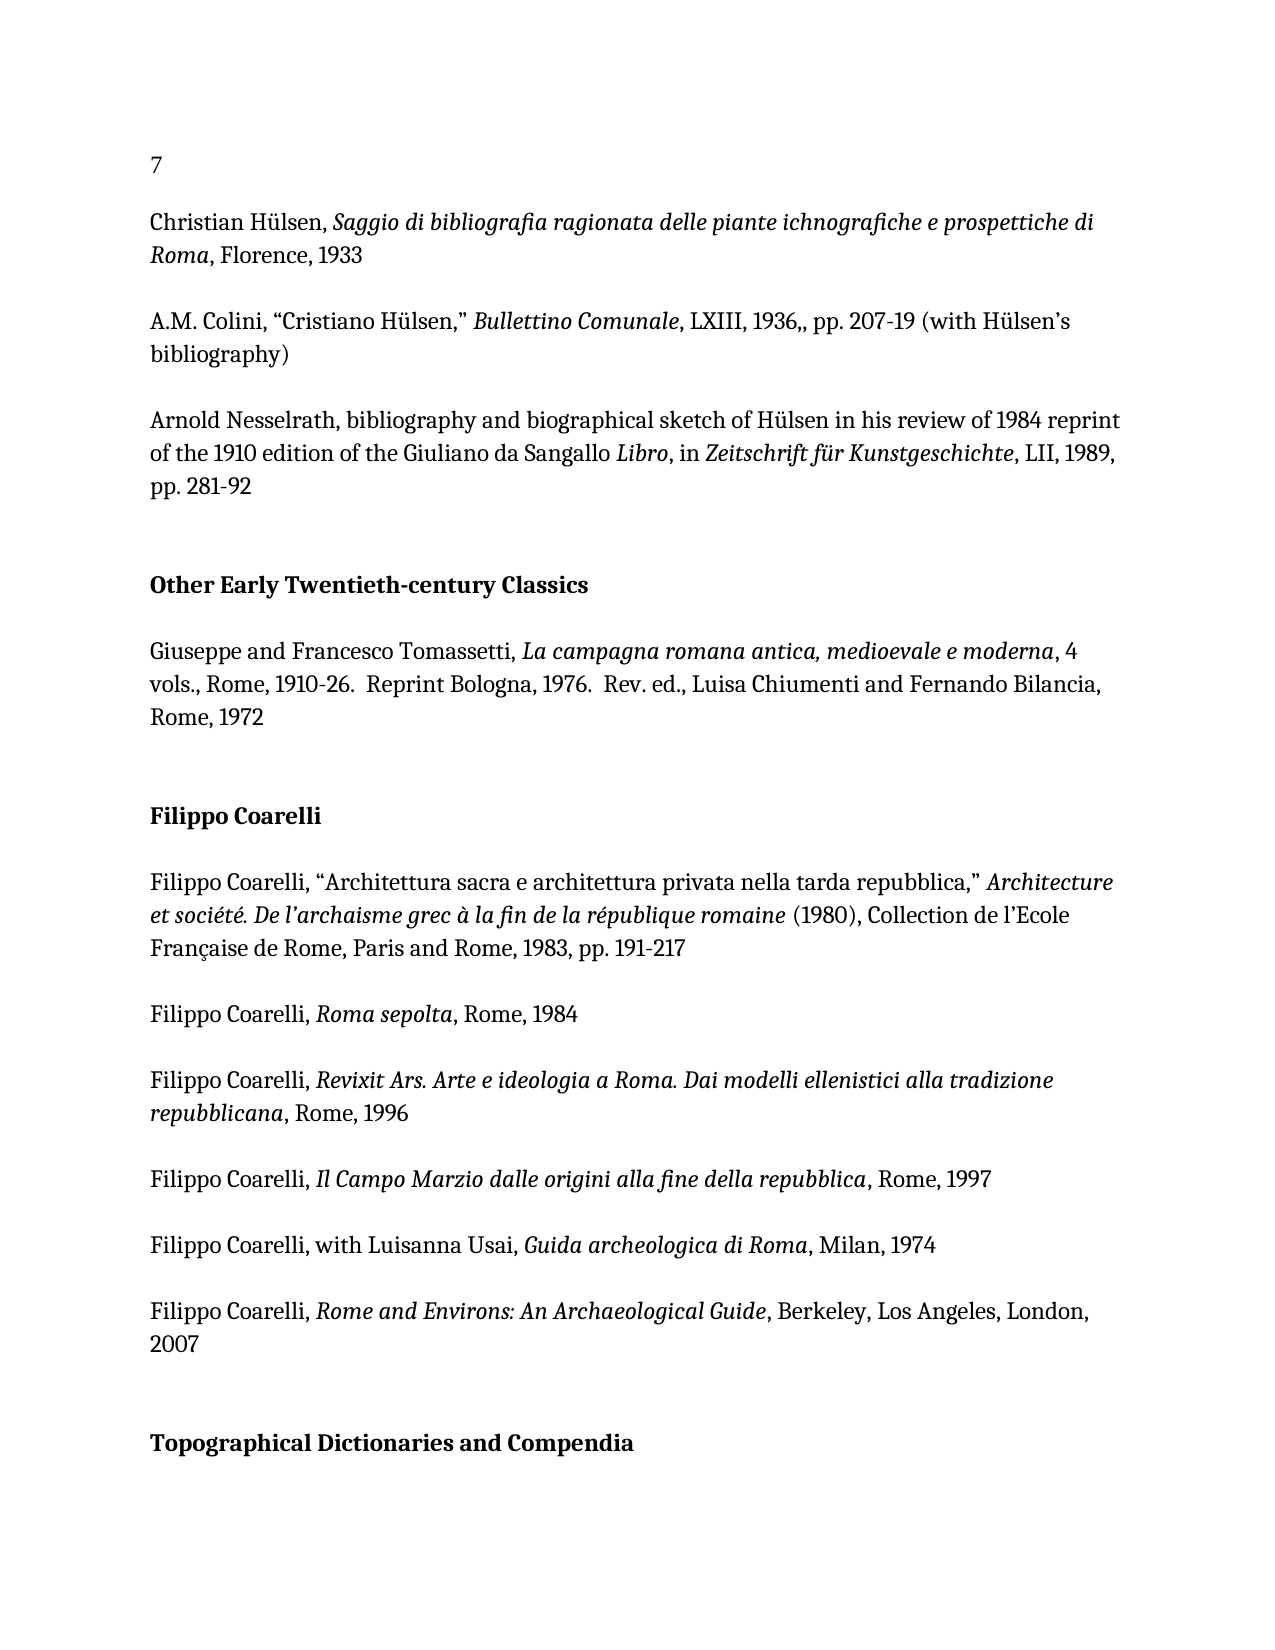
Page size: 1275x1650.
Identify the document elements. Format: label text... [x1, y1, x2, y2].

text Giuseppe and Francesco Tomassetti, La campagna romana antica, medioevale e moderna, 4 vols., Rome, 1910-26. Reprint Bologna, 1976. Rev. ed., Luisa Chiumenti and Fernando Bilancia, Rome, 1972 [150, 637, 1125, 732]
text Filippo Coarelli, Il Campo Marzio dalle origini alla fine della repubblica, Rome, 1997 [150, 1165, 1125, 1194]
text Other Early Twentieth-century Classics [150, 571, 1125, 599]
text Filippo Coarelli [150, 802, 1125, 831]
text Filippo Coarelli, Revixit Ars. Arte e ideologia a Roma. Dai modelli ellenistici alla tradizione repubblicana, Rome, 1996 [150, 1066, 1125, 1128]
text Filippo Coarelli, Rome and Environs: An Archaeological Guide, Berkeley, Los Angeles, London, 2007 [150, 1297, 1125, 1359]
text Topographical Dictionaries and Compendia [150, 1429, 1125, 1458]
text Filippo Coarelli, “Architettura sacra e architettura privata nella tarda repubblica,” Architecture et société. De l’archaisme grec à la fin de la république romaine (1980), Collection de l’Ecole Française de Rome, Paris and Rome, 1983, pp. 191-217 [150, 868, 1125, 963]
text Arnold Nesselrath, bibliography and biographical sketch of Hülsen in his review of 1984 reprint of the 1910 edition of the Giuliano da Sangallo Libro, in Zeitschrift für Kunstgeschichte, LII, 1989, pp. 281-92 [150, 406, 1125, 500]
text Filippo Coarelli, with Luisanna Usai, Guida archeologica di Roma, Milan, 1974 [150, 1231, 1125, 1260]
text Filippo Coarelli, Roma sepolta, Rome, 1984 [150, 1000, 1125, 1029]
text Christian Hülsen, Saggio di bibliografia ragionata delle piante ichnografiche e prospettiche di Roma, Florence, 1933 [150, 207, 1125, 269]
text A.M. Colini, “Cristiano Hülsen,” Bullettino Comunale, LXIII, 1936,, pp. 207-19 (with Hülsen’s bibliography) [150, 307, 1125, 368]
